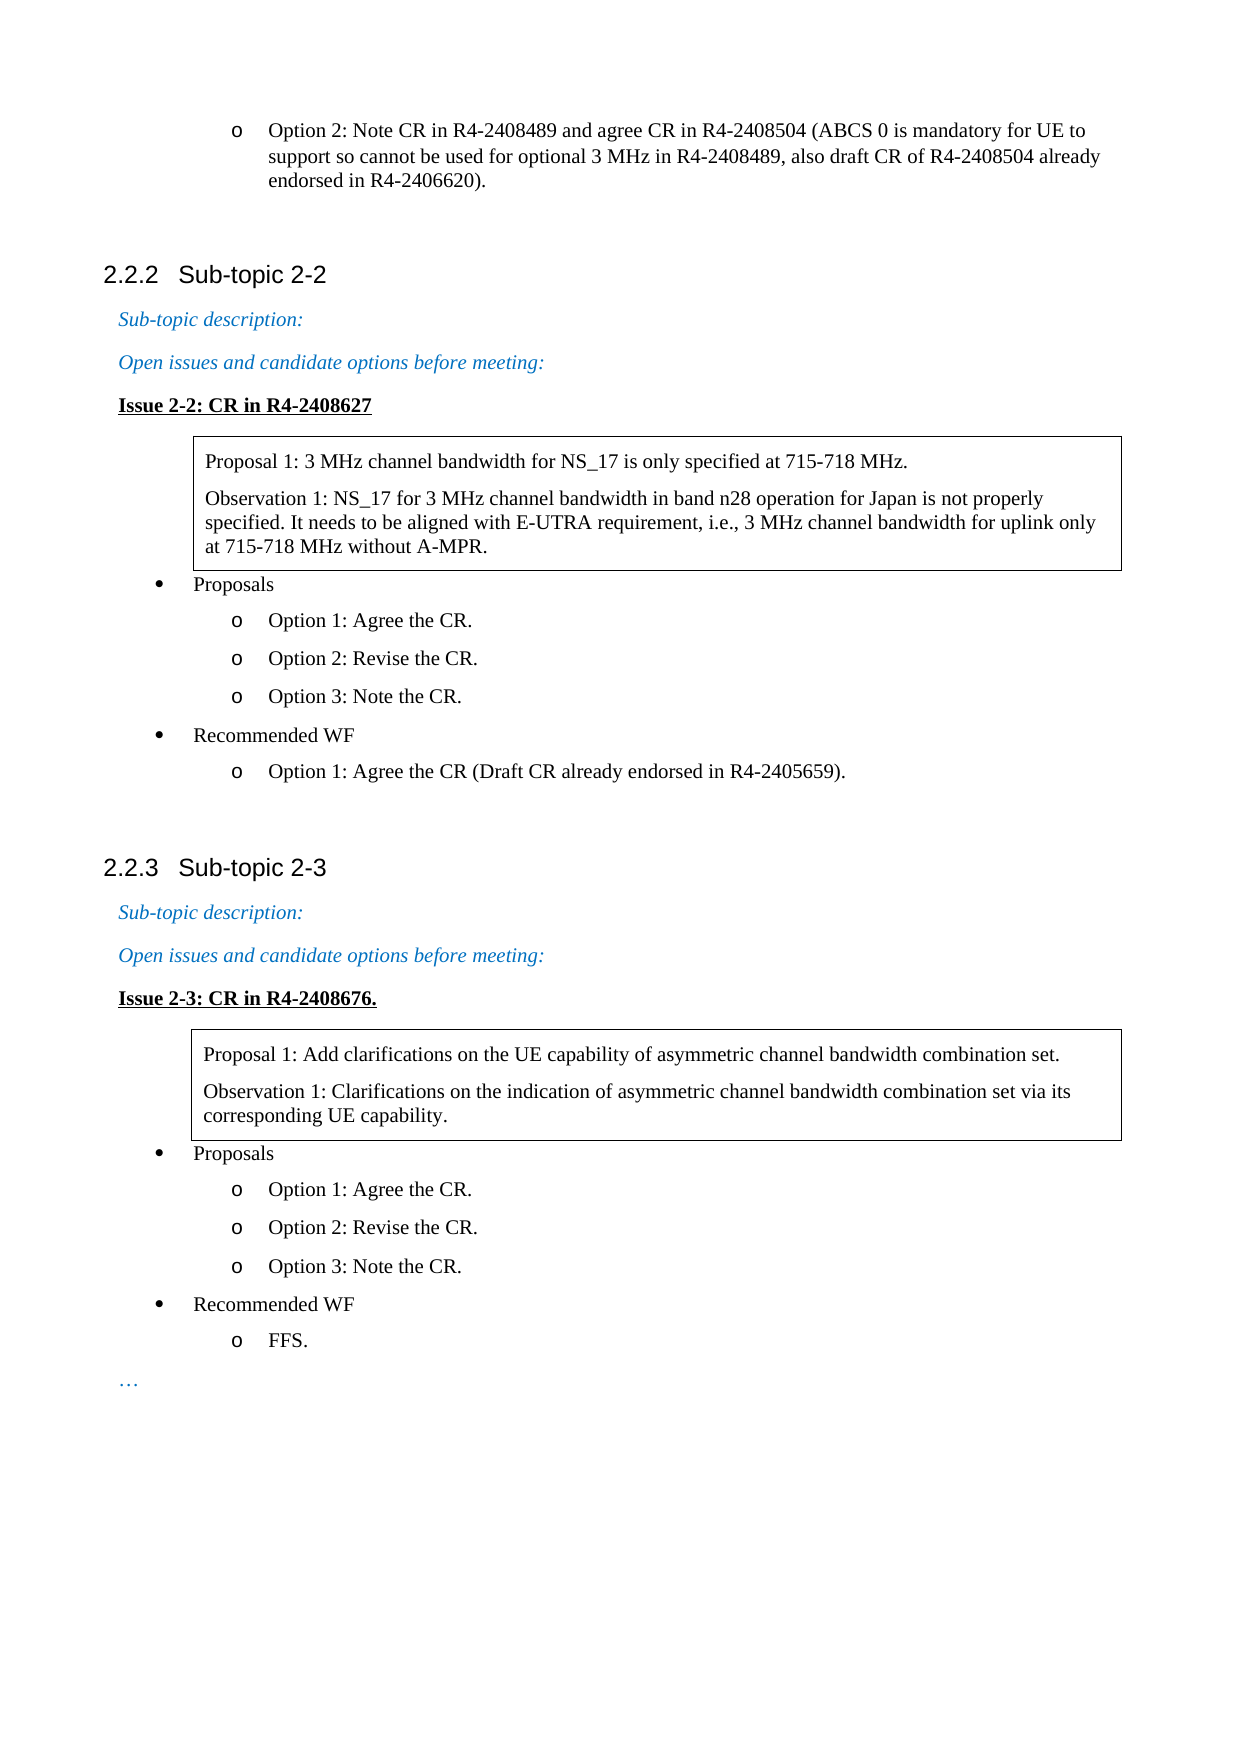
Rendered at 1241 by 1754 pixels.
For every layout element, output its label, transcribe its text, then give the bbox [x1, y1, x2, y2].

list Option 1: Agree the CR. [231, 608, 1122, 634]
list FFS. [231, 1328, 1122, 1354]
text Sub-topic description: [118, 307, 1122, 331]
text Open issues and candidate options before meeting: [118, 350, 1122, 374]
list Option 1: Agree the CR. [231, 1177, 1122, 1203]
subtitle Sub-topic 2-3 [103, 853, 1122, 882]
list Option 1: Agree the CR (Draft CR already endorsed in R4-2405659). [231, 759, 1122, 785]
list Option 2: Revise the CR. [231, 1215, 1122, 1241]
text Issue 2-2: CR in R4-2408627 [118, 393, 1122, 417]
list Option 3: Note the CR. [231, 1253, 1122, 1279]
list Option 2: Revise the CR. [231, 646, 1122, 672]
list Recommended WF [156, 723, 1122, 747]
table_header Proposal 1: Add clarifications on the UE capability of asymmetric channel bandwidth combination set. Observation 1: Clarifications on the indication of asymmetric channel bandwidth combination set via its corresponding UE capability. [192, 1030, 1121, 1139]
list Recommended WF [156, 1292, 1122, 1316]
list Proposals [156, 571, 1122, 596]
list Option 3: Note the CR. [231, 684, 1122, 710]
text Issue 2-3: CR in R4-2408676. [118, 986, 1122, 1010]
list Proposals [156, 1141, 1122, 1164]
subtitle Sub-topic 2-2 [103, 260, 1122, 288]
text Sub-topic description: [118, 900, 1122, 924]
list Option 2: Note CR in R4-2408489 and agree CR in R4-2408504 (ABCS 0 is mandatory for UE to support so cannot be used for optional 3 MHz in R4-2408489, also draft CR of R4-2408504 already endorsed in R4-2406620). [231, 118, 1122, 192]
table_header Proposal 1: 3 MHz channel bandwidth for NS_17 is only specified at 715-718 MHz. Observation 1: NS_17 for 3 MHz channel bandwidth in band n28 operation for Japan is not properly specified. It needs to be aligned with E-UTRA requirement, i.e., 3 MHz channel bandwidth for uplink only at 715-718 MHz without A-MPR. [194, 437, 1121, 570]
text Open issues and candidate options before meeting: [118, 943, 1122, 967]
text … [118, 1367, 1122, 1391]
